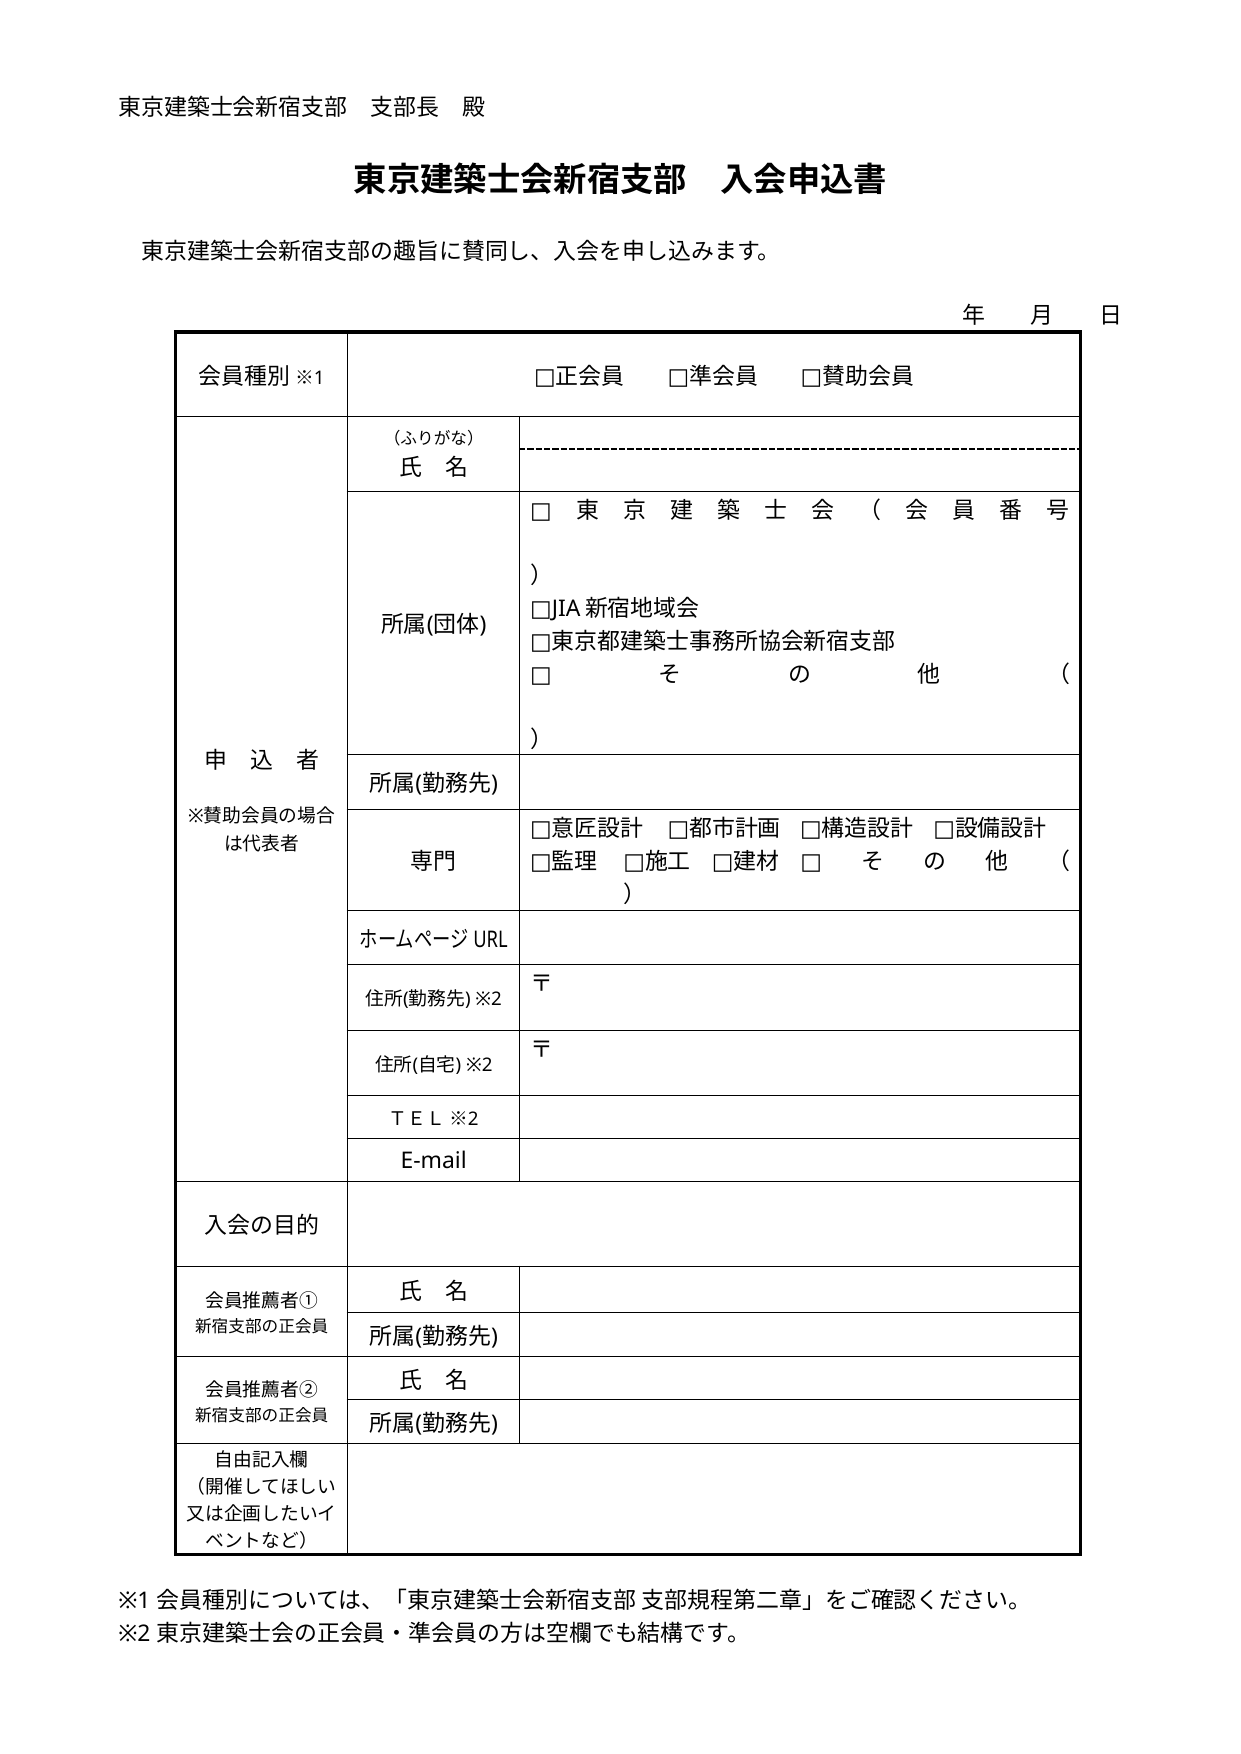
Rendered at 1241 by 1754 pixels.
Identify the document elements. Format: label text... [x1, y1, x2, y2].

table_cell 専門 [348, 810, 519, 910]
table_cell 所属(勤務先) [348, 755, 519, 809]
table_cell E-mail [348, 1139, 519, 1181]
table_cell （ふりがな） 氏 名 [348, 417, 519, 491]
table_cell [520, 911, 1079, 964]
table_cell 申 込 者 ※賛助会員の場合は代表者 [177, 417, 347, 1181]
table_cell 〒 [520, 1031, 1079, 1095]
text 東京建築士会新宿支部 支部長 殿 [118, 89, 1122, 122]
table_cell [520, 448, 1079, 491]
table_cell 氏 名 [348, 1357, 519, 1399]
table_cell ＴＥＬ ※2 [348, 1096, 519, 1138]
table_cell [520, 1139, 1079, 1181]
table_cell 住所(勤務先) ※2 [348, 965, 519, 1030]
table_cell [520, 417, 1079, 448]
table_cell [520, 1400, 1079, 1443]
table_cell 所属(勤務先) [348, 1313, 519, 1356]
table_cell [348, 1444, 1079, 1553]
text ※1 会員種別については、「東京建築士会新宿支部 支部規程第二章」をご確認ください。 [118, 1582, 1122, 1615]
table_cell 会員推薦者② 新宿支部の正会員 [177, 1357, 347, 1443]
table_cell 所属(勤務先) [348, 1400, 519, 1443]
text ※2 東京建築士会の正会員・準会員の方は空欄でも結構です。 [118, 1615, 1122, 1648]
table_header 会員種別 ※1 [177, 334, 347, 416]
table_cell 氏 名 [348, 1267, 519, 1312]
text 東京建築士会新宿支部 入会申込書 [118, 153, 1122, 201]
table_cell [348, 1182, 1079, 1266]
table_cell ホームページURL [348, 911, 519, 964]
table_cell 所属(団体) [348, 492, 519, 754]
table_cell [520, 1096, 1079, 1138]
table_header □正会員 □準会員 □賛助会員 [348, 334, 1079, 416]
table_cell □東京建築士会（会員番号 ） □JIA新宿地域会 □東京都建築士事務所協会新宿支部 □その他（ ） [520, 492, 1079, 754]
table_cell 〒 [520, 965, 1079, 1030]
table_cell □意匠設計 □都市計画 □構造設計 □設備設計 □監理 □施工 □建材 □その他（ ） [520, 810, 1079, 910]
table_cell 住所(自宅) ※2 [348, 1031, 519, 1095]
table_cell [520, 1313, 1079, 1356]
text 年 月 日 [118, 297, 1122, 330]
table_cell 会員推薦者① 新宿支部の正会員 [177, 1267, 347, 1356]
table_cell [520, 1357, 1079, 1399]
table_cell [520, 755, 1079, 809]
table_cell 自由記入欄 （開催してほしい又は企画したいイベントなど） [177, 1444, 347, 1553]
table_cell 入会の目的 [177, 1182, 347, 1266]
table_cell [520, 1267, 1079, 1312]
text 東京建築士会新宿支部の趣旨に賛同し、入会を申し込みます。 [118, 233, 1122, 266]
